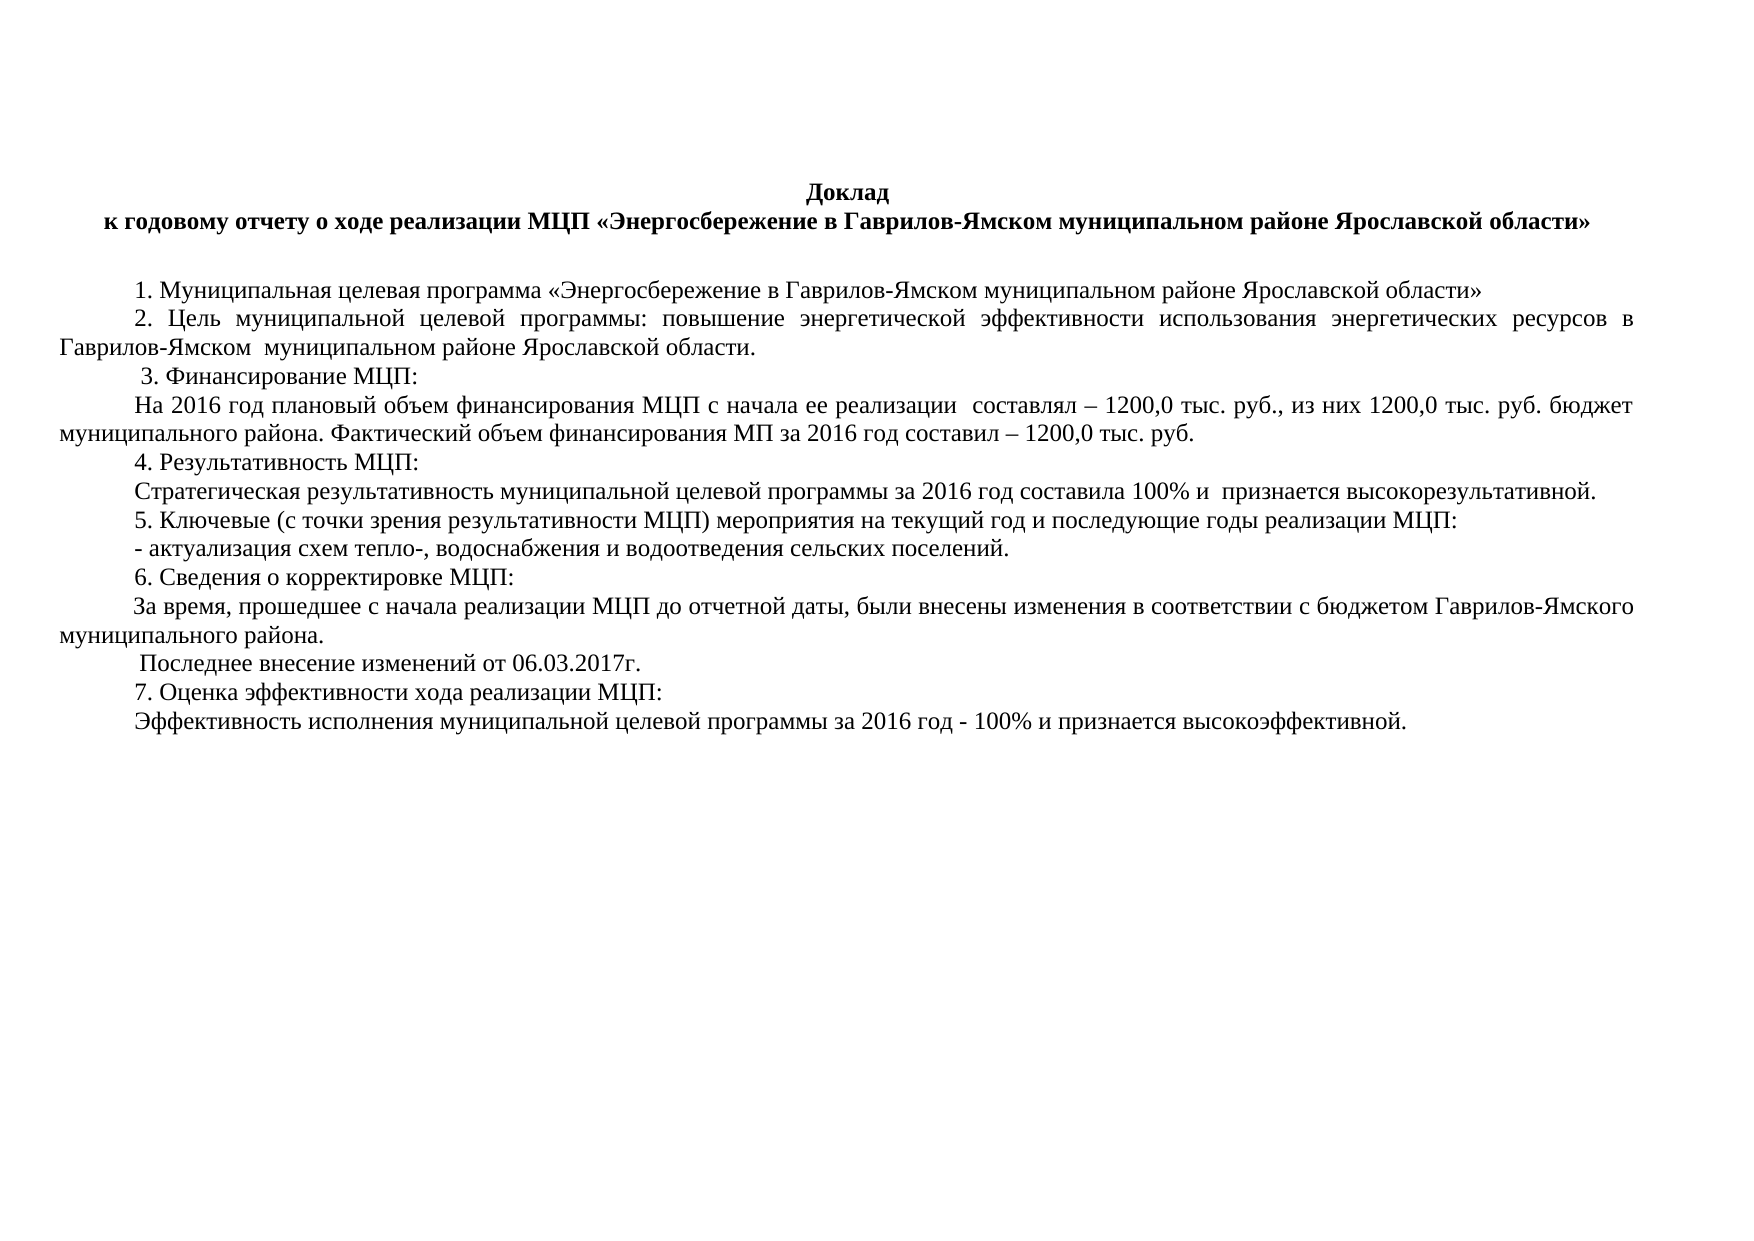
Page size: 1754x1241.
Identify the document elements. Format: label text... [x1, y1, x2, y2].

text 2. Цель муниципальной целевой программы: повышение энергетической эффективности использования энергетических ресурсов в Гаврилов-Ямском муниципальном районе Ярославской области. [59, 303, 1636, 361]
text За время, прошедшее с начала реализации МЦП до отчетной даты, были внесены изменения в соответствии с бюджетом Гаврилов-Ямского муниципального района. [59, 591, 1636, 648]
text 1. Муниципальная целевая программа «Энергосбережение в Гаврилов-Ямском муниципальном районе Ярославской области» [59, 275, 1636, 303]
text Доклад к годовому отчету о ходе реализации МЦП «Энергосбережение в Гаврилов-Ямском муниципальном районе Ярославской области» [59, 177, 1636, 235]
text 4. Результативность МЦП: [59, 447, 1636, 476]
text 6. Сведения о корректировке МЦП: [59, 562, 1636, 591]
text Стратегическая результативность муниципальной целевой программы за 2016 год составила 100% и признается высокорезультативной. [59, 476, 1636, 505]
text На 2016 год плановый объем финансирования МЦП с начала ее реализации составлял – 1200,0 тыс. руб., из них 1200,0 тыс. руб. бюджет муниципального района. Фактический объем финансирования МП за 2016 год составил – 1200,0 тыс. руб. [59, 390, 1636, 447]
text Эффективность исполнения муниципальной целевой программы за 2016 год - 100% и признается высокоэффективной. [59, 706, 1636, 735]
text - актуализация схем тепло-, водоснабжения и водоотведения сельских поселений. [59, 533, 1636, 562]
text 7. Оценка эффективности хода реализации МЦП: [59, 677, 1636, 706]
text 3. Финансирование МЦП: [59, 361, 1636, 390]
text 5. Ключевые (с точки зрения результативности МЦП) мероприятия на текущий год и последующие годы реализации МЦП: [59, 505, 1636, 533]
text Последнее внесение изменений от 06.03.2017г. [59, 648, 1636, 677]
